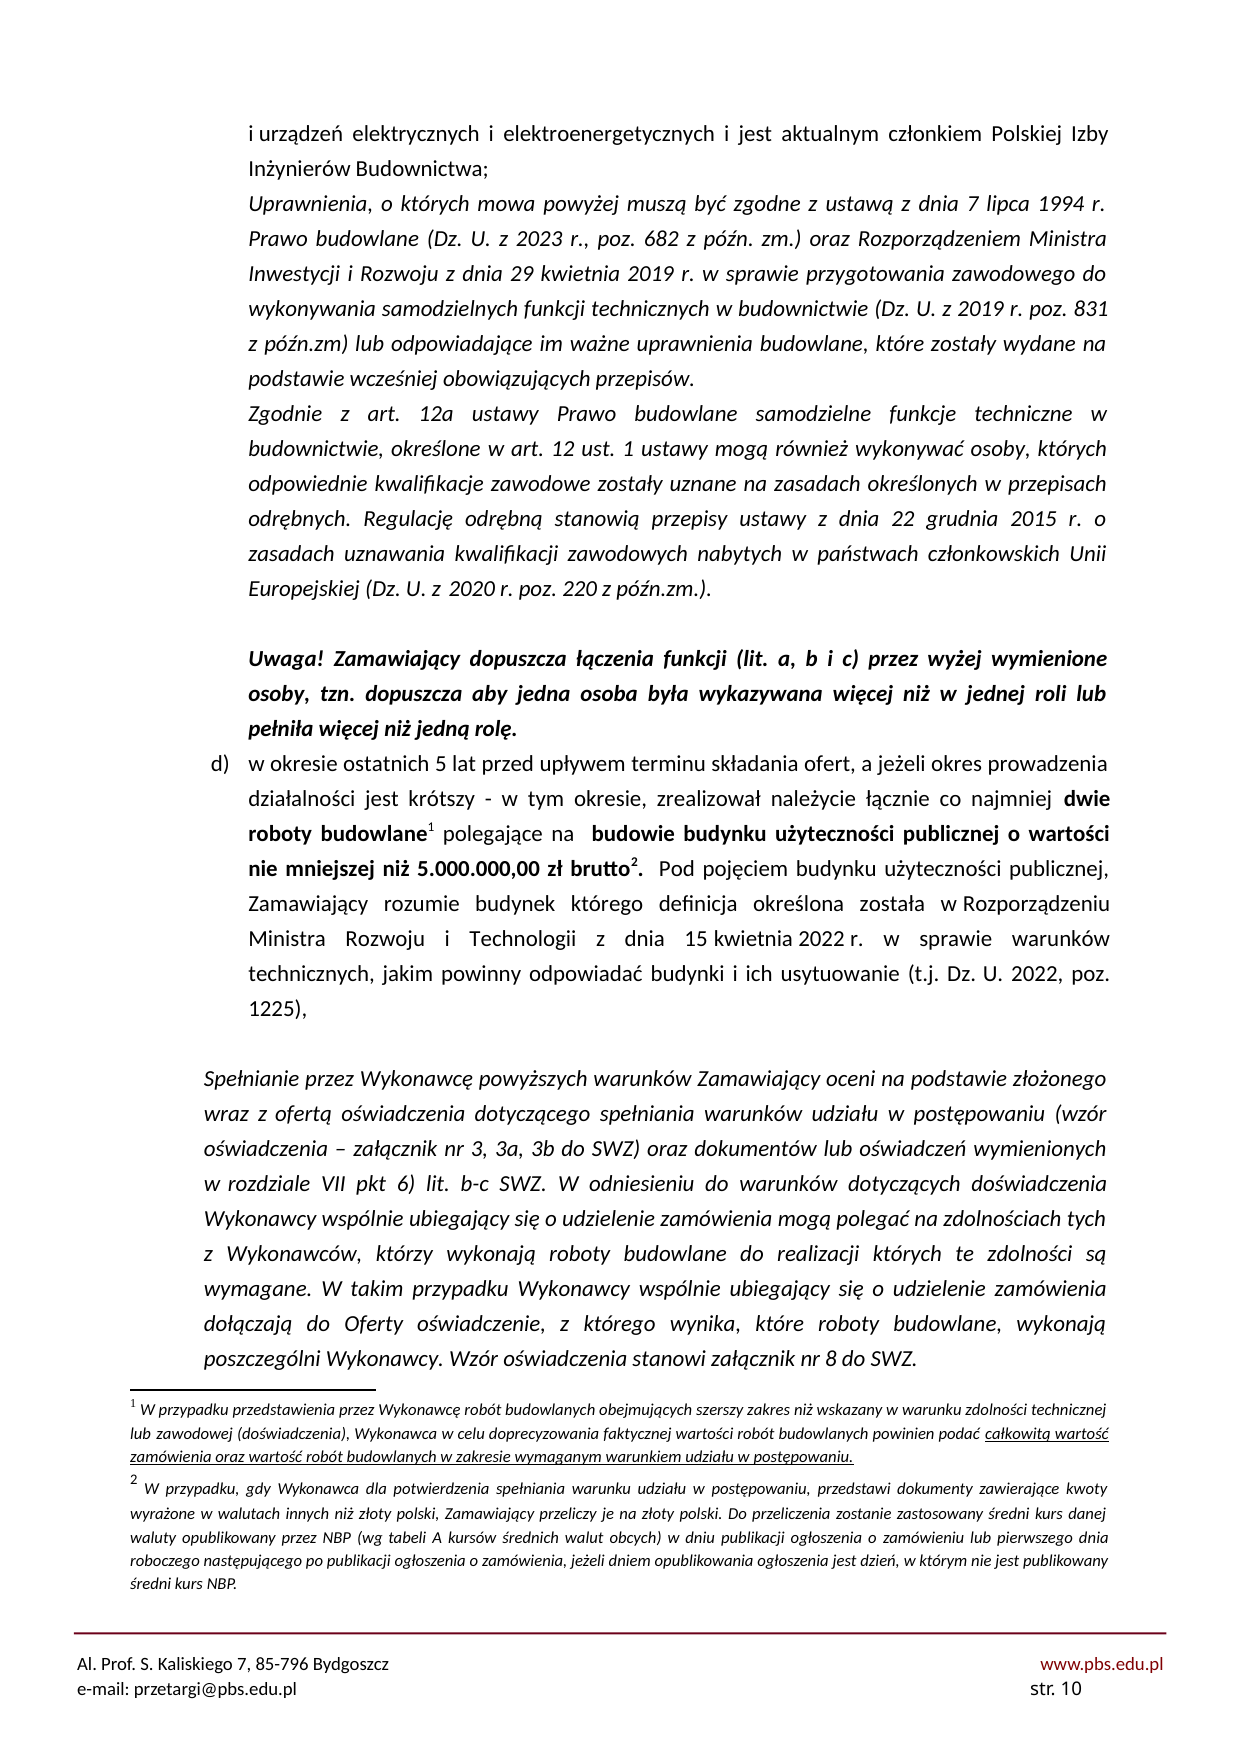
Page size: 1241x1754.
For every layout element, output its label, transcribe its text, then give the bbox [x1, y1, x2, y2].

text Zgodnie z art. 12a ustawy Prawo budowlane samodzielne funkcje techniczne w budownictwie, określone w art. 12 ust. 1 ustawy mogą również wykonywać osoby, których odpowiednie kwalifikacje zawodowe zostały uznane na zasadach określonych w przepisach odrębnych. Regulację odrębną stanowią przepisy ustawy z dnia 22 grudnia 2015 r. o zasadach uznawania kwalifikacji zawodowych nabytych w państwach członkowskich Unii Europejskiej (Dz. U. z 2020 r. poz. 220 z późn.zm.). [248, 399, 1110, 602]
text Uwaga! Zamawiający dopuszcza łączenia funkcji (lit. a, b i c) przez wyżej wymienione osoby, tzn. dopuszcza aby jedna osoba była wykazywana więcej niż w jednej roli lub pełniła więcej niż jedną rolę. [248, 644, 1110, 742]
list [211, 119, 1110, 182]
text Uprawnienia, o których mowa powyżej muszą być zgodne z ustawą z dnia 7 lipca 1994 r. Prawo budowlane (Dz. U. z 2023 r., poz. 682 z późn. zm.) oraz Rozporządzeniem Ministra Inwestycji i Rozwoju z dnia 29 kwietnia 2019 r. w sprawie przygotowania zawodowego do wykonywania samodzielnych funkcji technicznych w budownictwie (Dz. U. z 2019 r. poz. 831 z późn.zm) lub odpowiadające im ważne uprawnienia budowlane, które zostały wydane na podstawie wcześniej obowiązujących przepisów. [248, 189, 1110, 392]
list w okresie ostatnich 5 lat przed upływem terminu składania ofert, a jeżeli okres prowadzenia działalności jest krótszy - w tym okresie, zrealizował należycie łącznie co najmniej dwie roboty budowlane polegające na budowie budynku użyteczności publicznej o wartości nie mniejszej niż 5.000.000,00 zł brutto. Pod pojęciem budynku użyteczności publicznej, Zamawiający rozumie budynek którego definicja określona została w Rozporządzeniu Ministra Rozwoju i Technologii z dnia 15 kwietnia 2022 r. w sprawie warunków technicznych, jakim powinny odpowiadać budynki i ich usytuowanie (t.j. Dz. U. 2022, poz. 1225), [211, 749, 1110, 1022]
text Spełnianie przez Wykonawcę powyższych warunków Zamawiający oceni na podstawie złożonego wraz z ofertą oświadczenia dotyczącego spełniania warunków udziału w postępowaniu (wzór oświadczenia – załącznik nr 3, 3a, 3b do SWZ) oraz dokumentów lub oświadczeń wymienionych w rozdziale VII pkt 6) lit. b-c SWZ. W odniesieniu do warunków dotyczących doświadczenia Wykonawcy wspólnie ubiegający się o udzielenie zamówienia mogą polegać na zdolnościach tych z Wykonawców, którzy wykonają roboty budowlane do realizacji których te zdolności są wymagane. W takim przypadku Wykonawcy wspólnie ubiegający się o udzielenie zamówienia dołączają do Oferty oświadczenie, z którego wynika, które roboty budowlane, wykonają poszczególni Wykonawcy. Wzór oświadczenia stanowi załącznik nr 8 do SWZ. [204, 1064, 1110, 1372]
